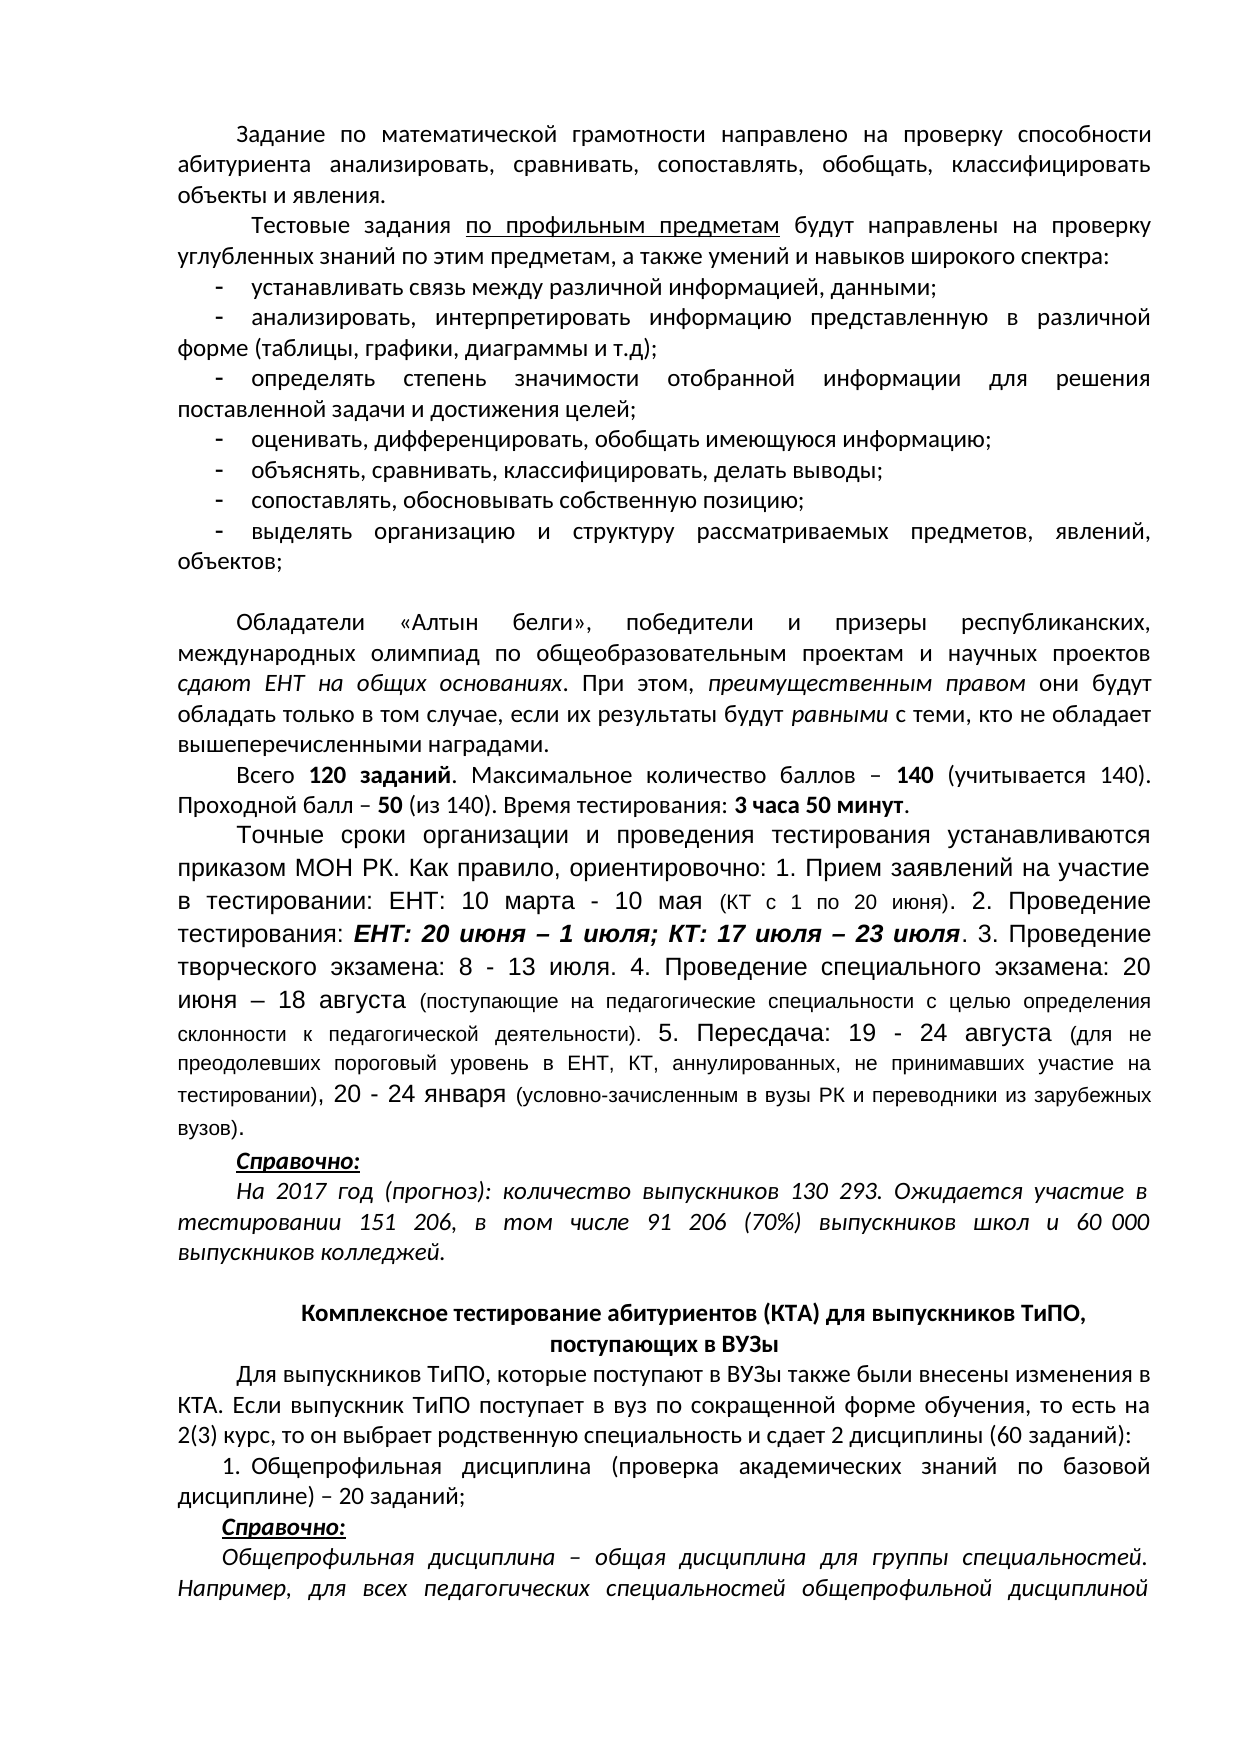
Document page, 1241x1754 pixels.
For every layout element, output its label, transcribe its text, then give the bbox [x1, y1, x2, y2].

text Точные сроки организации и проведения тестирования устанавливаются приказом МОН РК. Как правило, ориентировочно: 1. Прием заявлений на участие в тестировании: ЕНТ: 10 марта - 10 мая (КТ с 1 по 20 июня). 2. Проведение тестирования: ЕНТ: 20 июня – 1 июля; КТ: 17 июля – 23 июля. 3. Проведение творческого экзамена: 8 - 13 июля. 4. Проведение специального экзамена: 20 июня – 18 августа (поступающие на педагогические специальности с целью определения склонности к педагогической деятельности). 5. Пересдача: 19 - 24 августа (для не преодолевших пороговый уровень в ЕНТ, КТ, аннулированных, не принимавших участие на тестировании), 20 - 24 января (условно-зачисленным в вузы РК и переводники из зарубежных вузов). [177, 820, 1152, 1141]
list оценивать, дифференцировать, обобщать имеющуюся информацию; [177, 423, 1152, 454]
text Задание по математической грамотности направлено на проверку способности абитуриента анализировать, сравнивать, сопоставлять, обобщать, классифицировать объекты и явления. [177, 118, 1152, 210]
text На 2017 год (прогноз): количество выпускников 130 293. Ожидается участие в тестировании 151 206, в том числе 91 206 (70%) выпускников школ и 60 000 выпускников колледжей. [177, 1175, 1152, 1267]
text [177, 1542, 1152, 1603]
list устанавливать связь между различной информацией, данными; [177, 271, 1152, 301]
text Тестовые задания по профильным предметам будут направлены на проверку углубленных знаний по этим предметам, а также умений и навыков широкого спектра: [177, 210, 1152, 271]
list определять степень значимости отобранной информации для решения поставленной задачи и достижения целей; [177, 362, 1152, 423]
text Обладатели «Алтын белги», победители и призеры республиканских, международных олимпиад по общеобразовательным проектам и научных проектов сдают ЕНТ на общих основаниях. При этом, преимущественным правом они будут обладать только в том случае, если их результаты будут равными с теми, кто не обладает вышеперечисленными наградами. [177, 606, 1152, 759]
list сопоставлять, обосновывать собственную позицию; [177, 484, 1152, 515]
list Общепрофильная дисциплина (проверка академических знаний по базовой дисциплине) – 20 заданий; [177, 1450, 1152, 1511]
list анализировать, интерпретировать информацию представленную в различной форме (таблицы, графики, диаграммы и т.д); [177, 301, 1152, 362]
text Справочно: [177, 1145, 1152, 1175]
text Комплексное тестирование абитуриентов (КТА) для выпускников ТиПО, поступающих в ВУЗы [177, 1297, 1152, 1358]
list выделять организацию и структуру рассматриваемых предметов, явлений, объектов; [177, 515, 1152, 576]
text Для выпускников ТиПО, которые поступают в ВУЗы также были внесены изменения в КТА. Если выпускник ТиПО поступает в вуз по сокращенной форме обучения, то есть на 2(3) курс, то он выбрает родственную специальность и сдает 2 дисциплины (60 заданий): [177, 1358, 1152, 1450]
text Всего 120 заданий. Максимальное количество баллов – 140 (учитывается 140). Проходной балл – 50 (из 140). Время тестирования: 3 часа 50 минут. [177, 759, 1152, 820]
list объяснять, сравнивать, классифицировать, делать выводы; [177, 454, 1152, 484]
text Справочно: [177, 1511, 1152, 1542]
